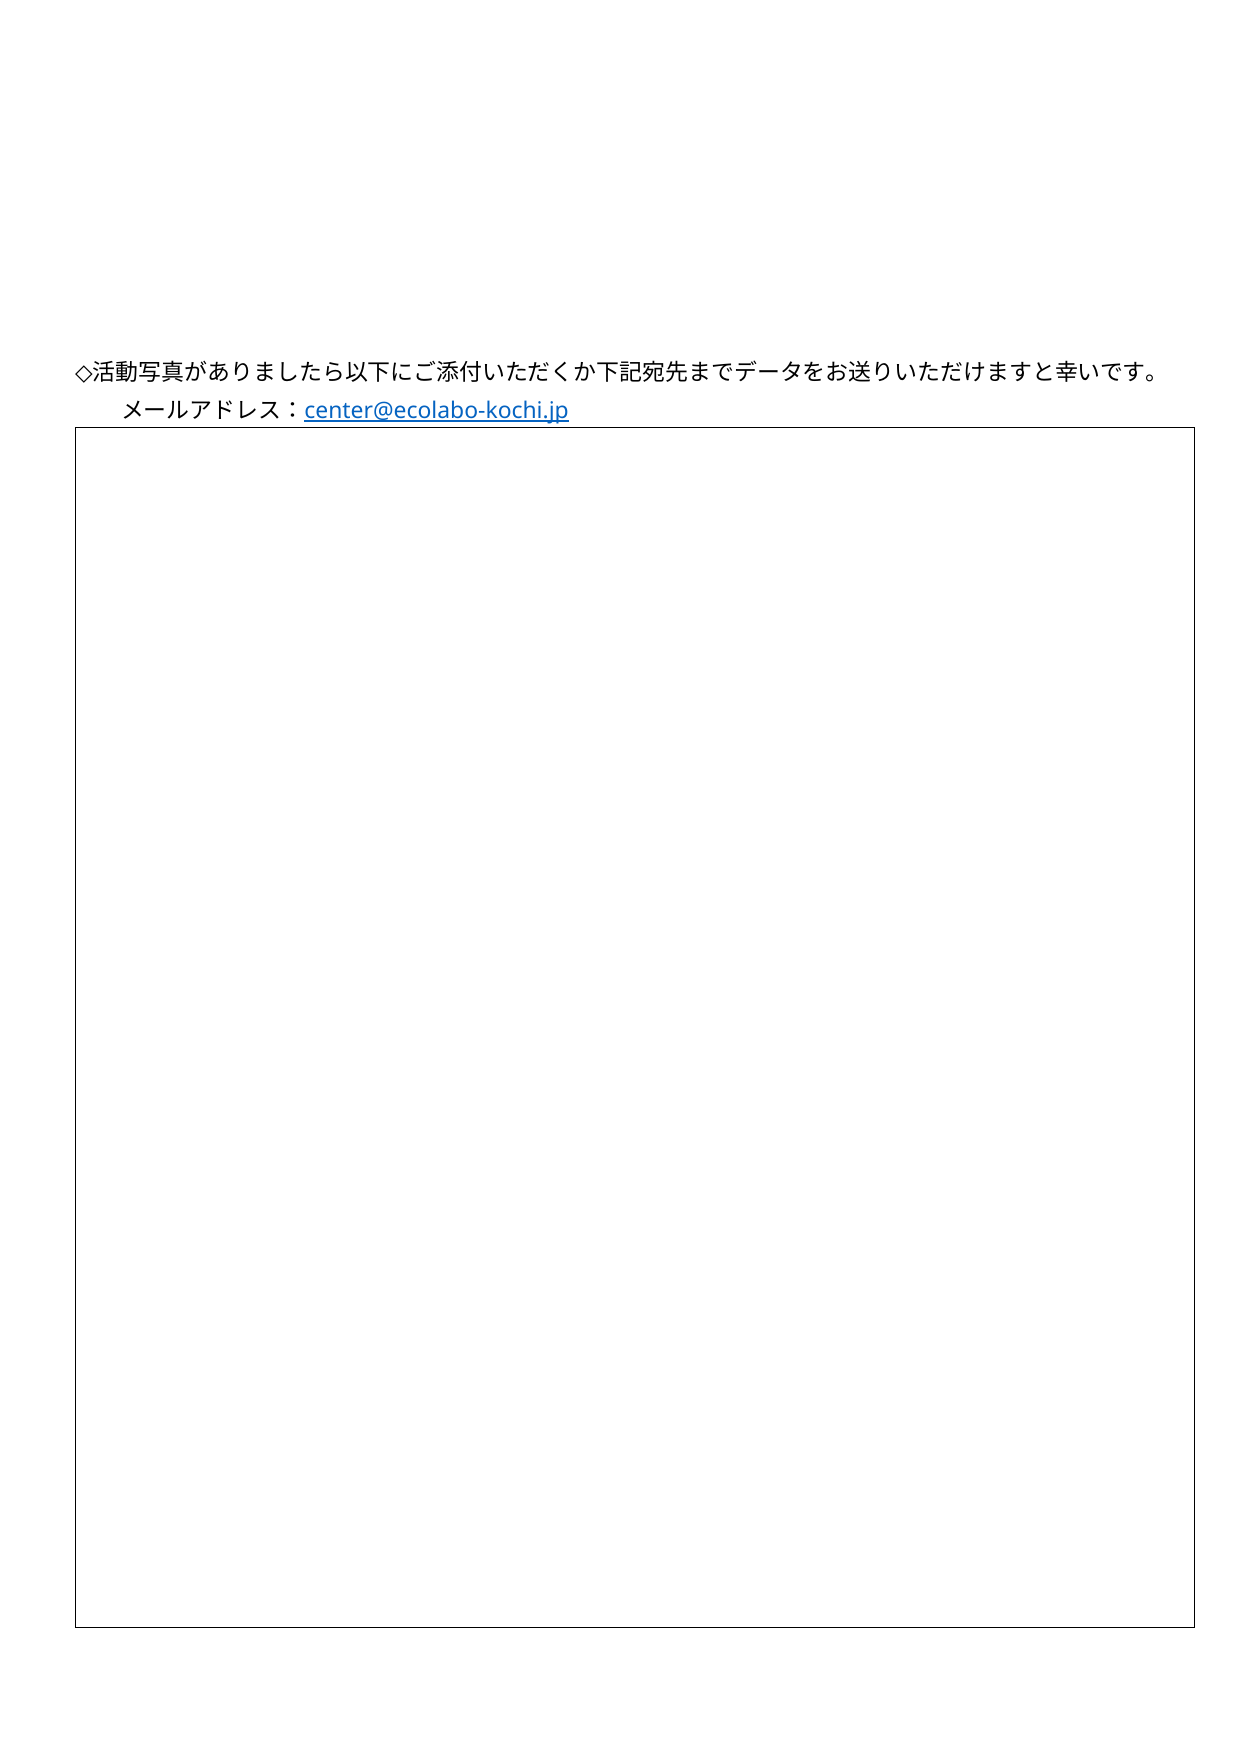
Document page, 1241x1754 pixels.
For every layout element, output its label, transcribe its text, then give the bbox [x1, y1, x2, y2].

table_header [76, 428, 1194, 1627]
text メールアドレス：center@ecolabo-kochi.jp [75, 389, 1165, 427]
text ◇活動写真がありましたら以下にご添付いただくか下記宛先までデータをお送りいただけますと幸いです。 [75, 352, 1165, 389]
